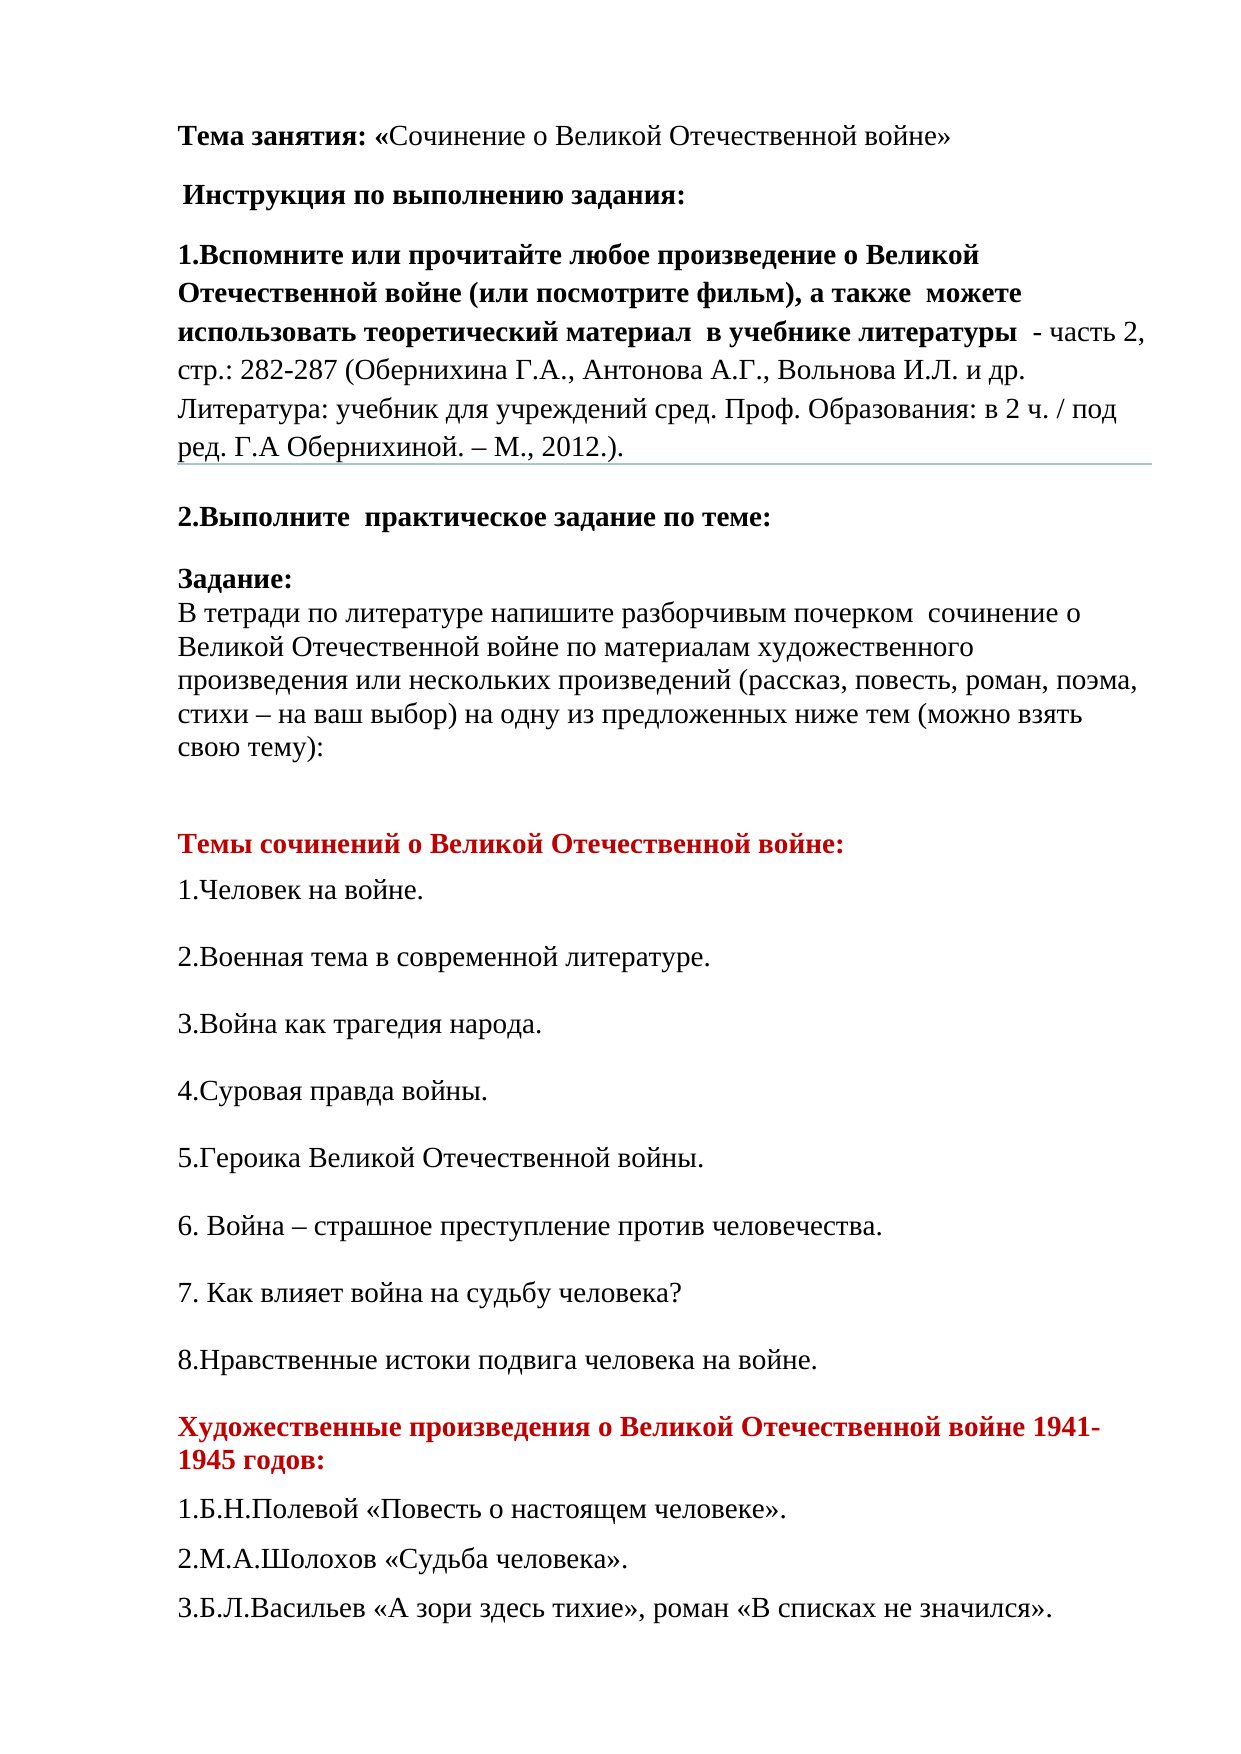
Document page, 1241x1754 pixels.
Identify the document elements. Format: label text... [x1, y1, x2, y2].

text Тема занятия: «Сочинение о Великой Отечественной войне» [177, 118, 1152, 152]
text 3.Б.Л.Васильев «А зори здесь тихие», роман «В списках не значился». [177, 1590, 1152, 1623]
text Задание: [177, 562, 1152, 595]
subtitle Темы сочинений о Великой Отечественной войне: [177, 817, 1152, 860]
text Инструкция по выполнению задания: [177, 177, 1152, 211]
text В тетради по литературе напишите разборчивым почерком сочинение о Великой Отечественной войне по материалам художественного произведения или нескольких произведений (рассказ, повесть, роман, поэма, стихи – на ваш выбор) на одну из предложенных ниже тем (можно взять свою тему): [177, 595, 1152, 763]
text 2.М.А.Шолохов «Судьба человека». [177, 1541, 1152, 1574]
subtitle 1.Вспомните или прочитайте любое произведение о Великой Отечественной войне (или посмотрите фильм), а также можете использовать теоретический материал в учебнике литературы - часть 2, стр.: 282-287 (Обернихина Г.А., Антонова А.Г., Вольнова И.Л. и др. Литература: учебник для учреждений сред. Проф. Образования: в 2 ч. / под ред. Г.А Обернихиной. – М., 2012.). [177, 237, 1152, 463]
text 2.Выполните практическое задание по теме: [177, 499, 1152, 532]
text 1.Человек на войне. 2.Военная тема в современной литературе. 3.Война как трагедия народа. 4.Суровая правда войны. 5.Героика Великой Отечественной войны. 6. Война – страшное преступление против человечества. 7. Как влияет война на судьбу человека? 8.Нравственные истоки подвига человека на войне. Художественные произведения о Великой Отечественной войне 1941-1945 годов: [177, 872, 1152, 1476]
text 1.Б.Н.Полевой «Повесть о настоящем человеке». [177, 1492, 1152, 1525]
